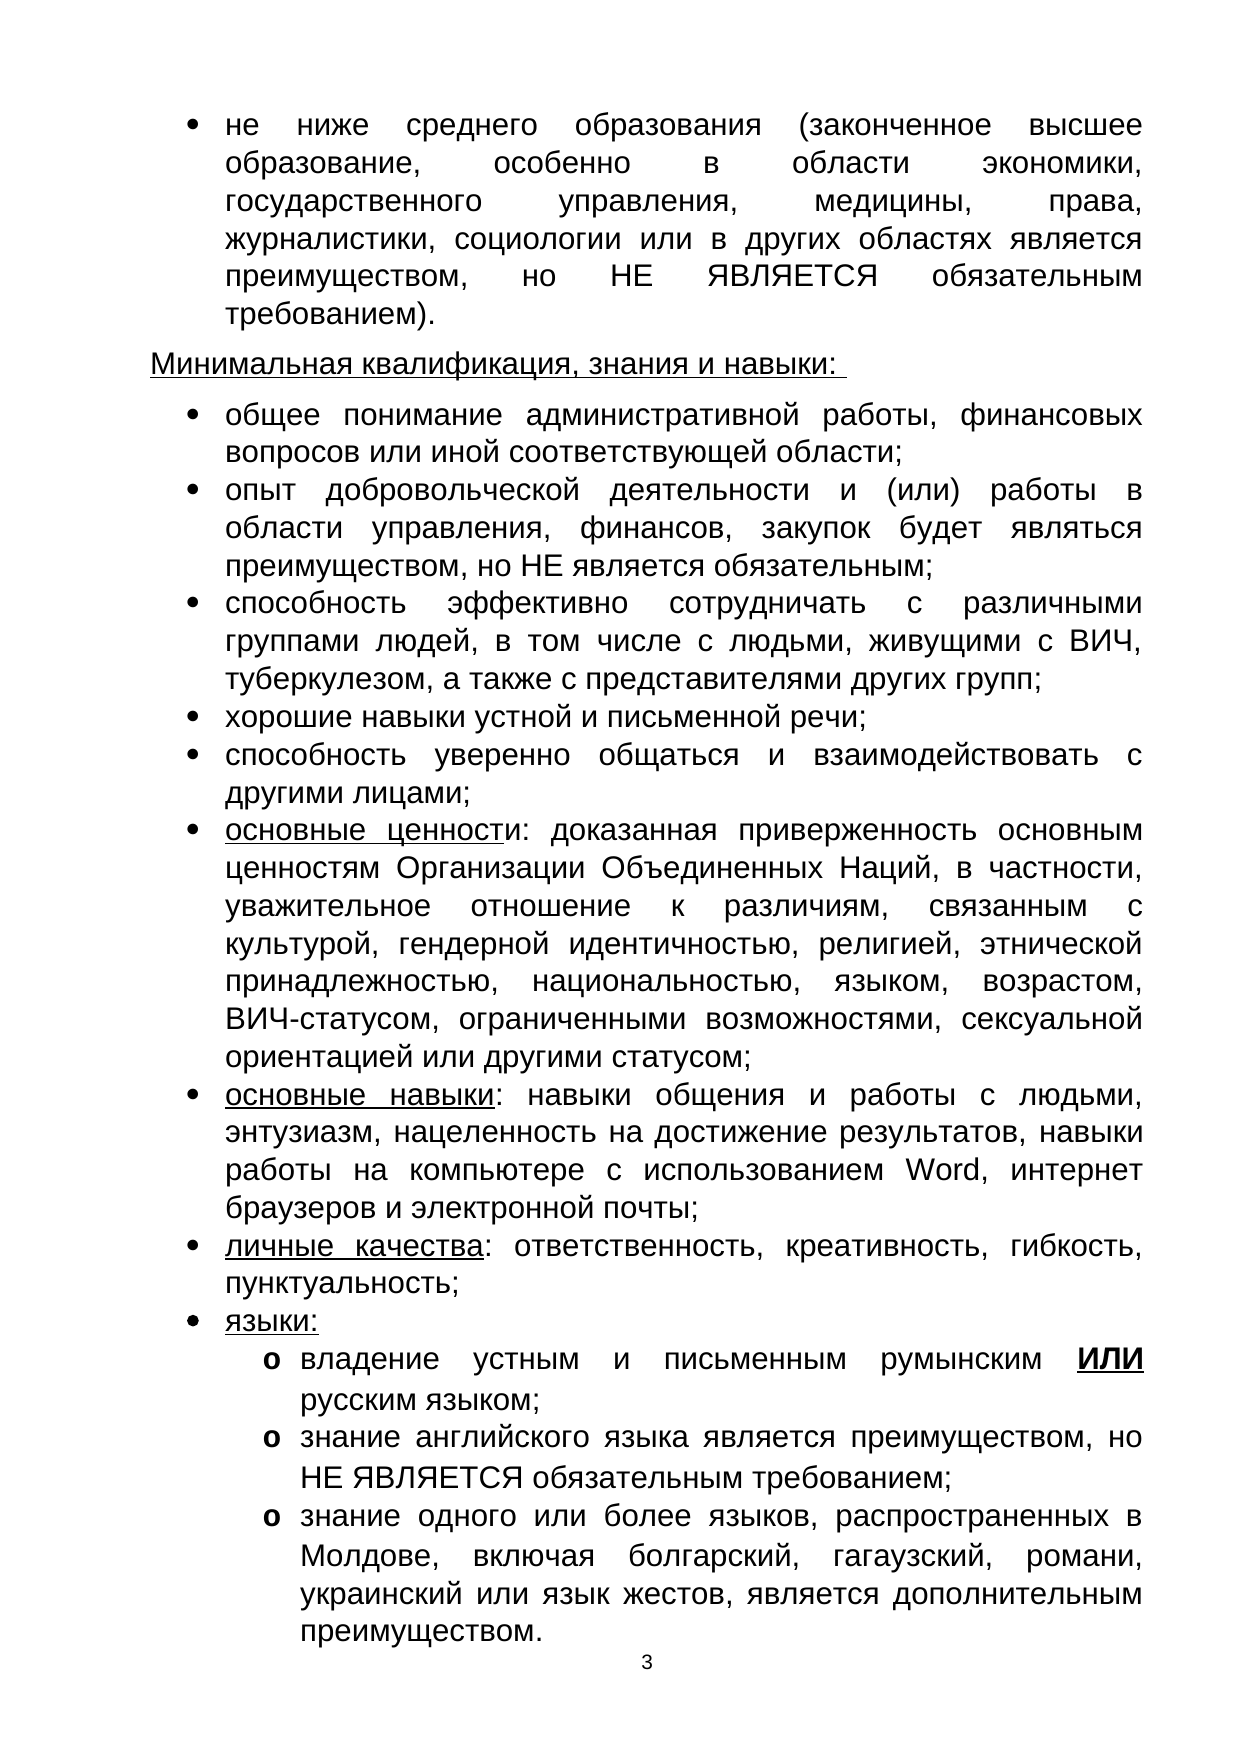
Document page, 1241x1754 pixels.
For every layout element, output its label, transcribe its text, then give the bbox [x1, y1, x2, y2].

list языки: [187, 1302, 1144, 1338]
list не ниже среднего образования (законченное высшее образование, особенно в области экономики, государственного управления, медицины, права, журналистики, социологии или в других областях является преимуществом, но НЕ ЯВЛЯЕТСЯ обязательным требованием). [187, 106, 1144, 331]
list способность эффективно сотрудничать с различными группами людей, в том числе с людьми, живущими с ВИЧ, туберкулезом, а также с представителями других групп; [187, 584, 1144, 696]
list основные ценности: доказанная приверженность основным ценностям Организации Объединенных Наций, в частности, уважительное отношение к различиям, связанным с культурой, гендерной идентичностью, религией, этнической принадлежностью, национальностью, языком, возрастом, ВИЧ-статусом, ограниченными возможностями, сексуальной ориентацией или другими статусом; [187, 811, 1144, 1074]
list личные качества: ответственность, креативность, гибкость, пунктуальность; [187, 1227, 1144, 1300]
text Минимальная квалификация, знания и навыки: [150, 345, 1144, 381]
list способность уверенно общаться и взаимодействовать с другими лицами; [187, 736, 1144, 809]
list владение устным и письменным румынским ИЛИ русским языком; [262, 1340, 1144, 1417]
list опыт добровольческой деятельности и (или) работы в области управления, финансов, закупок будет являться преимуществом, но НЕ является обязательным; [187, 471, 1144, 583]
list знание одного или более языков, распространенных в Молдове, включая болгарский, гагаузский, романи, украинский или язык жестов, является дополнительным преимуществом. [262, 1497, 1144, 1648]
list знание английского языка является преимуществом, но НЕ ЯВЛЯЕТСЯ обязательным требованием; [262, 1418, 1144, 1495]
list хорошие навыки устной и письменной речи; [187, 698, 1144, 734]
list основные навыки: навыки общения и работы с людьми, энтузиазм, нацеленность на достижение результатов, навыки работы на компьютере с использованием Word, интернет браузеров и электронной почты; [187, 1076, 1144, 1225]
list общее понимание административной работы, финансовых вопросов или иной соответствующей области; [187, 396, 1144, 469]
